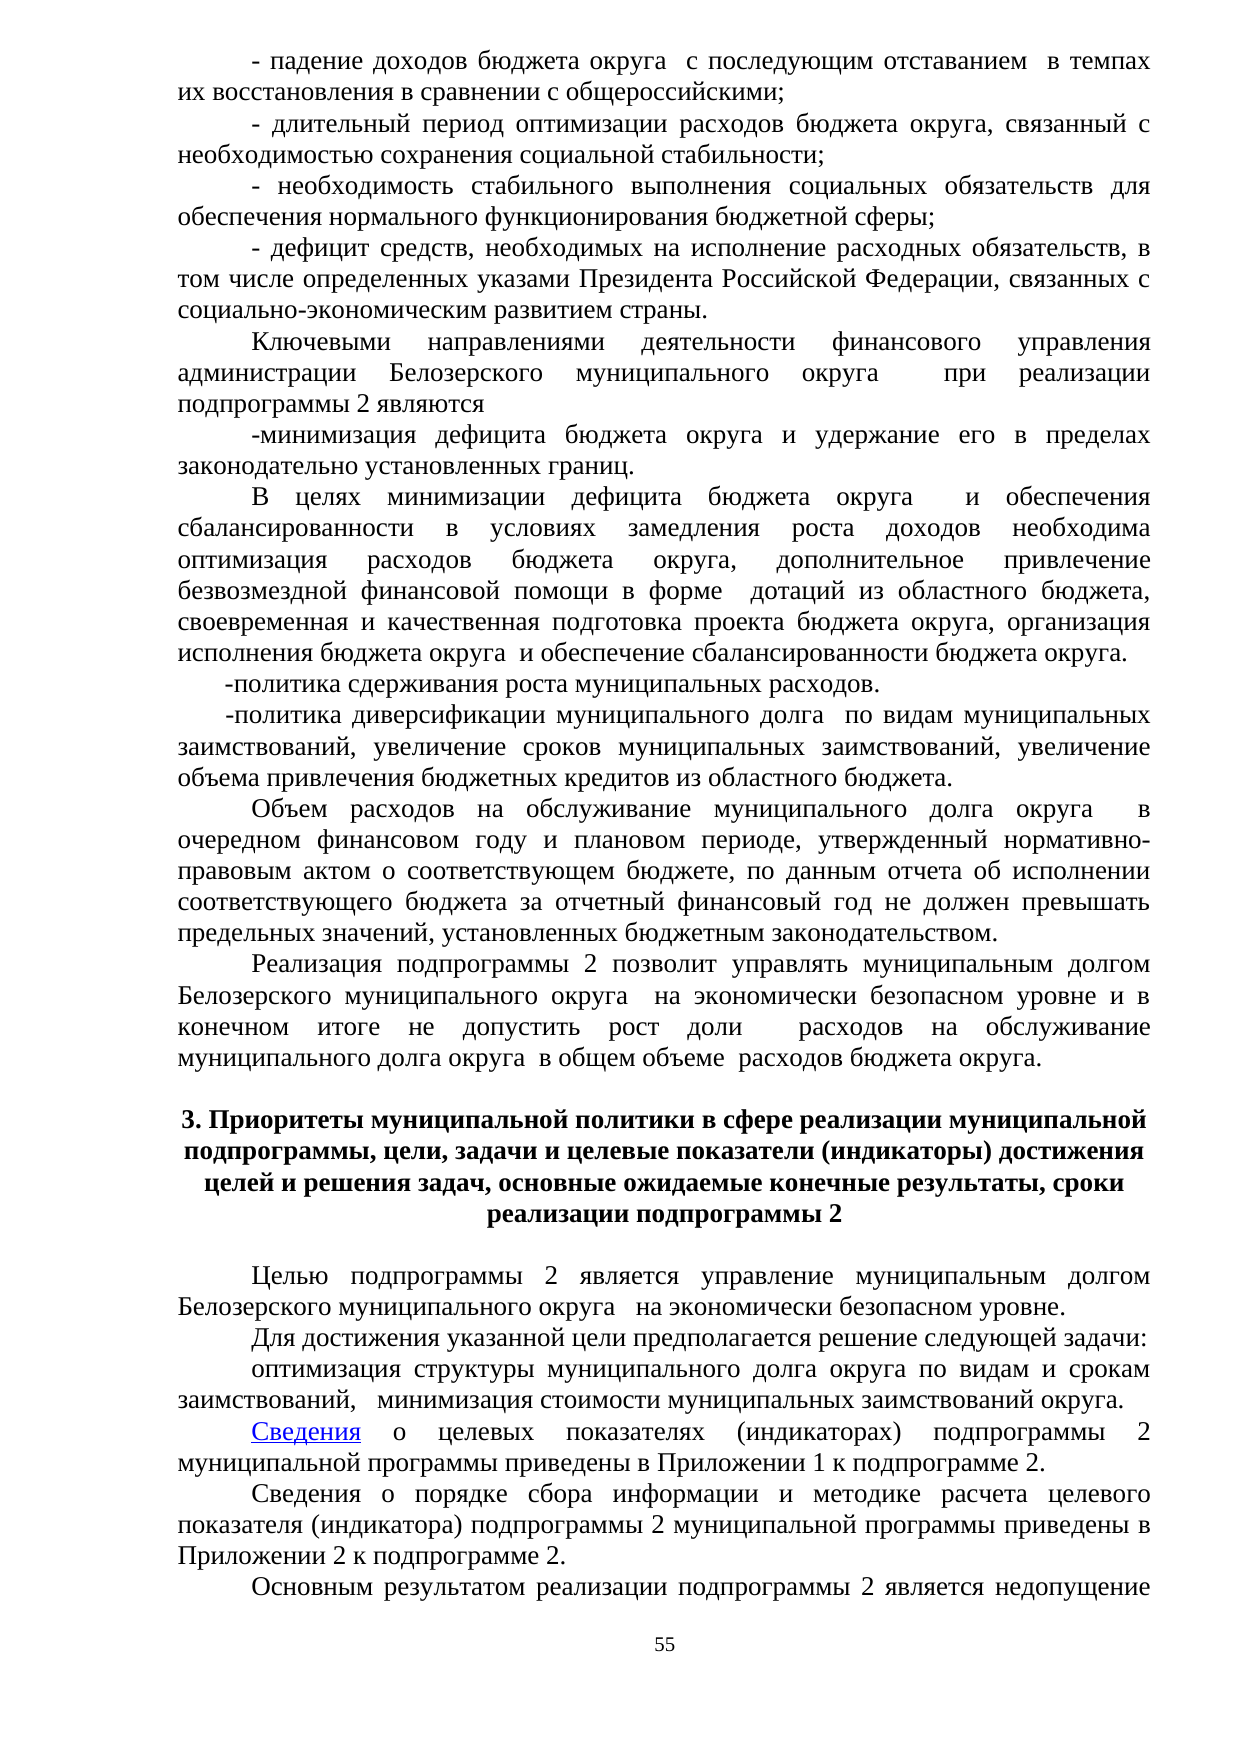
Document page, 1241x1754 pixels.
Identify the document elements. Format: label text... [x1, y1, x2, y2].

list - необходимость стабильного выполнения социальных обязательств для обеспечения нормального функционирования бюджетной сферы; [177, 169, 1152, 231]
text -политика диверсификации муниципального долга по видам муниципальных заимствований, увеличение сроков муниципальных заимствований, увеличение объема привлечения бюджетных кредитов из областного бюджета. [177, 698, 1152, 792]
list - длительный период оптимизации расходов бюджета округа, связанный с необходимостью сохранения социальной стабильности; [177, 107, 1152, 169]
text - падение доходов бюджета округа с последующим отставанием в темпах их восстановления в сравнении с общероссийскими; [177, 44, 1152, 107]
text Сведения о порядке сбора информации и методике расчета целевого показателя (индикатора) подпрограммы 2 муниципальной программы приведены в Приложении 2 к подпрограмме 2. [177, 1477, 1152, 1571]
text Целью подпрограммы 2 является управление муниципальным долгом Белозерского муниципального округа на экономически безопасном уровне. [177, 1259, 1152, 1321]
text 3. Приоритеты муниципальной политики в сфере реализации муниципальной подпрограммы, цели, задачи и целевые показатели (индикаторы) достижения целей и решения задач, основные ожидаемые конечные результаты, сроки реализации подпрограммы 2 [177, 1103, 1152, 1228]
list - дефицит средств, необходимых на исполнение расходных обязательств, в том числе определенных указами Президента Российской Федерации, связанных с социально-экономическим развитием страны. [177, 231, 1152, 325]
text оптимизация структуры муниципального долга округа по видам и срокам заимствований, минимизация стоимости муниципальных заимствований округа. [177, 1352, 1152, 1415]
text Ключевыми направлениями деятельности финансового управления администрации Белозерского муниципального округа при реализации подпрограммы 2 являются [177, 325, 1152, 418]
text Для достижения указанной цели предполагается решение следующей задачи: [177, 1321, 1152, 1352]
text -минимизация дефицита бюджета округа и удержание его в пределах законодательно установленных границ. [177, 418, 1152, 480]
text В целях минимизации дефицита бюджета округа и обеспечения сбалансированности в условиях замедления роста доходов необходима оптимизация расходов бюджета округа, дополнительное привлечение безвозмездной финансовой помощи в форме дотаций из областного бюджета, своевременная и качественная подготовка проекта бюджета округа, организация исполнения бюджета округа и обеспечение сбалансированности бюджета округа. [177, 480, 1152, 667]
text -политика сдерживания роста муниципальных расходов. [177, 667, 1152, 698]
text Реализация подпрограммы 2 позволит управлять муниципальным долгом Белозерского муниципального округа на экономически безопасном уровне и в конечном итоге не допустить рост доли расходов на обслуживание муниципального долга округа в общем объеме расходов бюджета округа. [177, 948, 1152, 1072]
text Объем расходов на обслуживание муниципального долга округа в очередном финансовом году и плановом периоде, утвержденный нормативно-правовым актом о соответствующем бюджете, по данным отчета об исполнении соответствующего бюджета за отчетный финансовый год не должен превышать предельных значений, установленных бюджетным законодательством. [177, 792, 1152, 948]
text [177, 1571, 1152, 1602]
text Сведения о целевых показателях (индикаторах) подпрограммы 2 муниципальной программы приведены в Приложении 1 к подпрограмме 2. [177, 1415, 1152, 1477]
